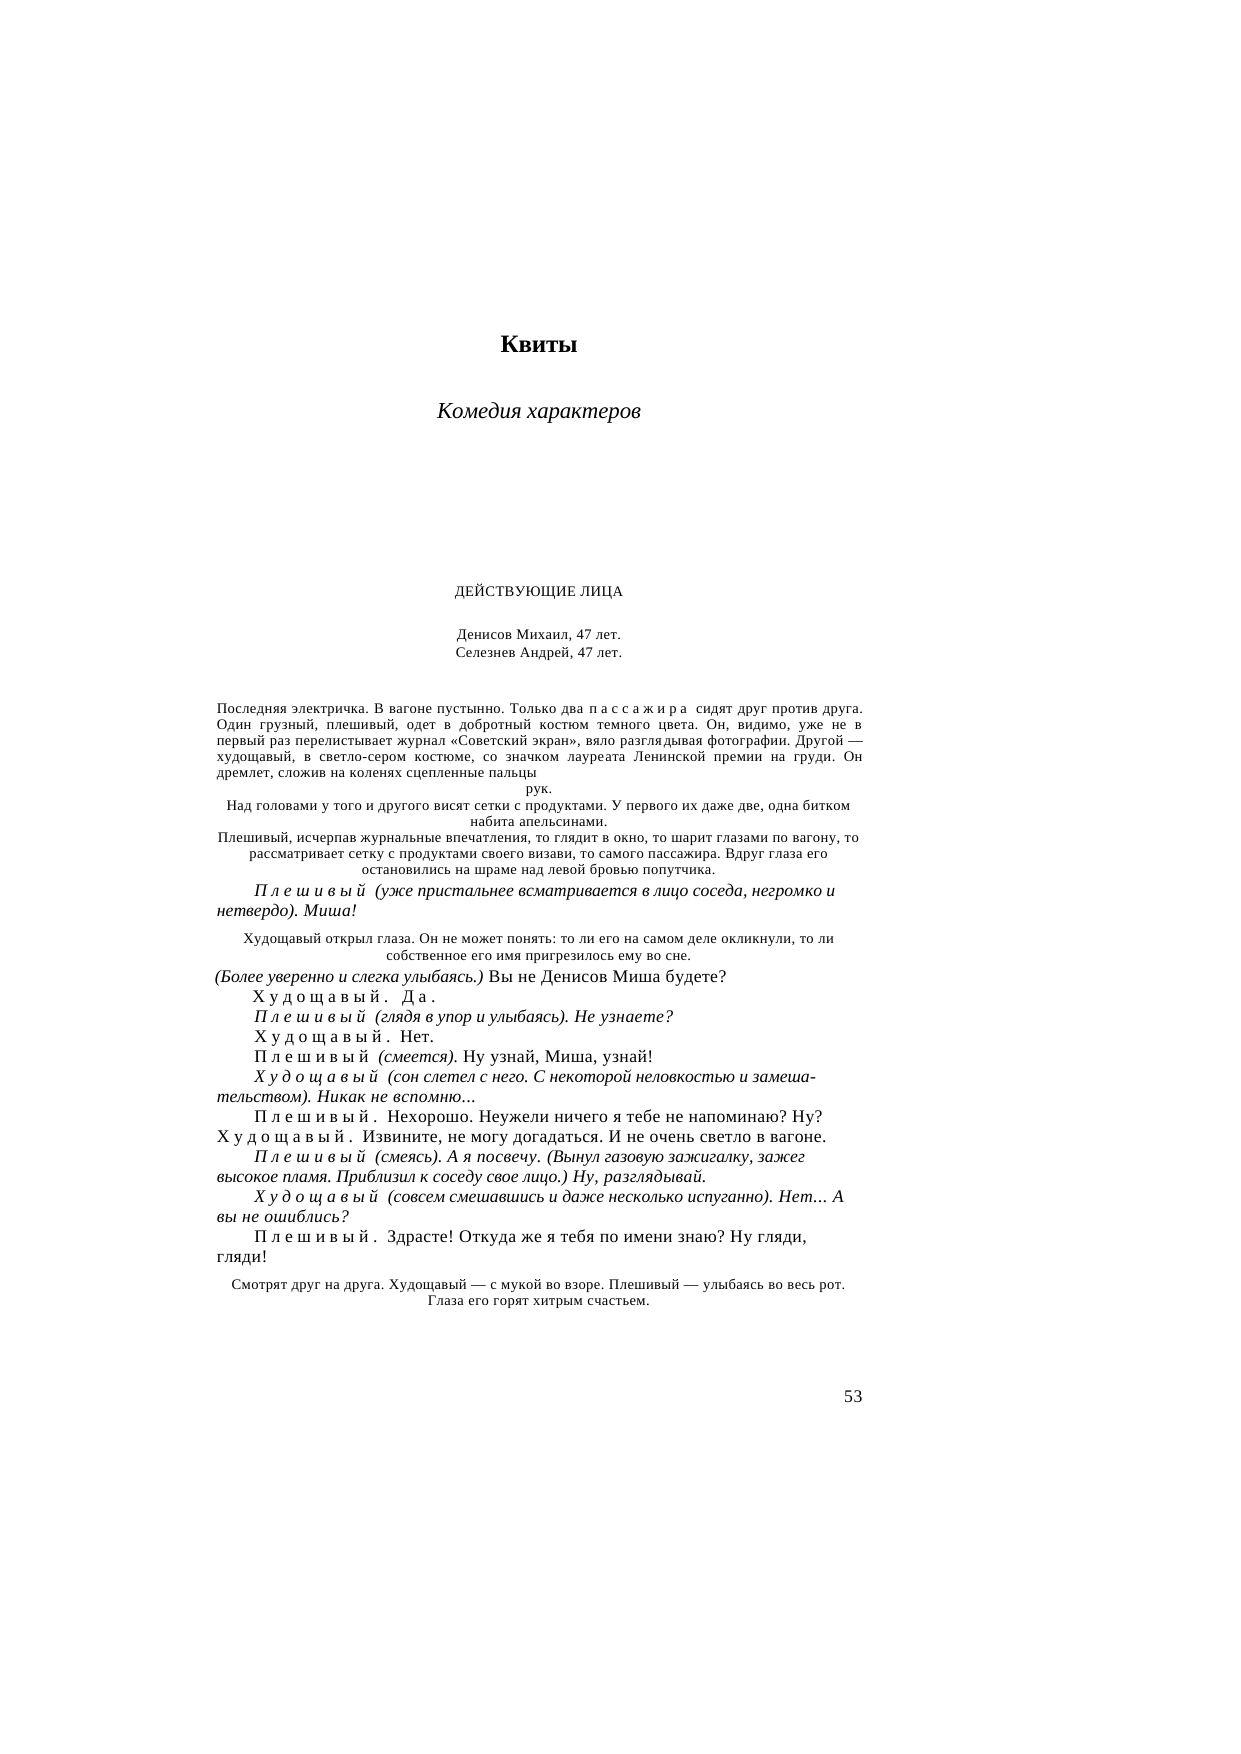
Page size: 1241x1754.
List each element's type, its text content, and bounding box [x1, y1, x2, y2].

text Худощавый. Нет. [217, 1027, 865, 1047]
text Худощавый (сон слетел с него. С некоторой неловкостью и замешательством). Никак не вспомню... [217, 1067, 863, 1107]
text Плешивый (смеется). Ну узнай, Миша, узнай! [217, 1047, 865, 1067]
text Последняя электричка. В вагоне пустынно. Только два пассажира сидят друг против друга. Один грузный, плешивый, одет в добротный костюм темного цвета. Он, видимо, уже не в первый раз перелистывает журнал «Советский экран», вяло разглядывая фотографии. Другой — худощавый, в светло-сером костюме, со значком лауреата Ленинской премии на груди. Он дремлет, сложив на коленях сцепленные пальцы [217, 701, 863, 781]
text Худощавый (совсем смешавшись и даже несколько испуганно). Нет... А вы не ошиблись? [217, 1187, 863, 1227]
text Над головами у того и другого висят сетки с продуктами. У первого их даже две, одна битком набита апельсинами. [214, 797, 863, 829]
text 53 [844, 1388, 862, 1406]
text (Более уверенно и слегка улыбаясь.) Вы не Денисов Миша будете? Худощавый. Да. [214, 967, 798, 1007]
text Плешивый (глядя в упор и улыбаясь). Не узнаете? [217, 1007, 865, 1027]
text Плешивый, исчерпав журнальные впечатления, то глядит в окно, то шарит глазами по вагону, то рассматривает сетку с продуктами своего визави, то самого пассажира. Вдруг глаза его остановились на шраме над левой бровью попутчика. [214, 829, 863, 877]
text Худощавый открыл глаза. Он не может понять: то ли его на самом деле окликнули, то ли собственное его имя пригрезилось ему во сне. [214, 930, 863, 963]
text Плешивый. Здрасте! Откуда же я тебя по имени знаю? Ну гляди, гляди! [217, 1227, 863, 1267]
text ДЕЙСТВУЮЩИЕ ЛИЦА [214, 585, 863, 600]
text Комедия характеров [214, 400, 863, 423]
text Денисов Михаил, 47 лет. [214, 628, 863, 643]
text рук. [214, 781, 863, 797]
text Плешивый (смеясь). А я посвечу. (Вынул газовую зажигалку, зажег высокое пламя. Приблизил к соседу свое лицо.) Ну, разглядывай. [217, 1147, 863, 1187]
text Селезнев Андрей, 47 лет. [214, 646, 863, 661]
text Смотрят друг на друга. Худощавый — с мукой во взоре. Плешивый — улыбаясь во весь рот. Глаза его горят хитрым счастьем. [214, 1276, 863, 1308]
text Квиты [214, 333, 863, 358]
text Плешивый (уже пристальнее всматривается в лицо соседа, негромко и нетвердо). Миша! [217, 880, 863, 921]
text Плешивый. Нехорошо. Неужели ничего я тебе не напоминаю? Ну? Худощавый. Извините, не могу догадаться. И не очень светло в вагоне. [217, 1107, 863, 1147]
